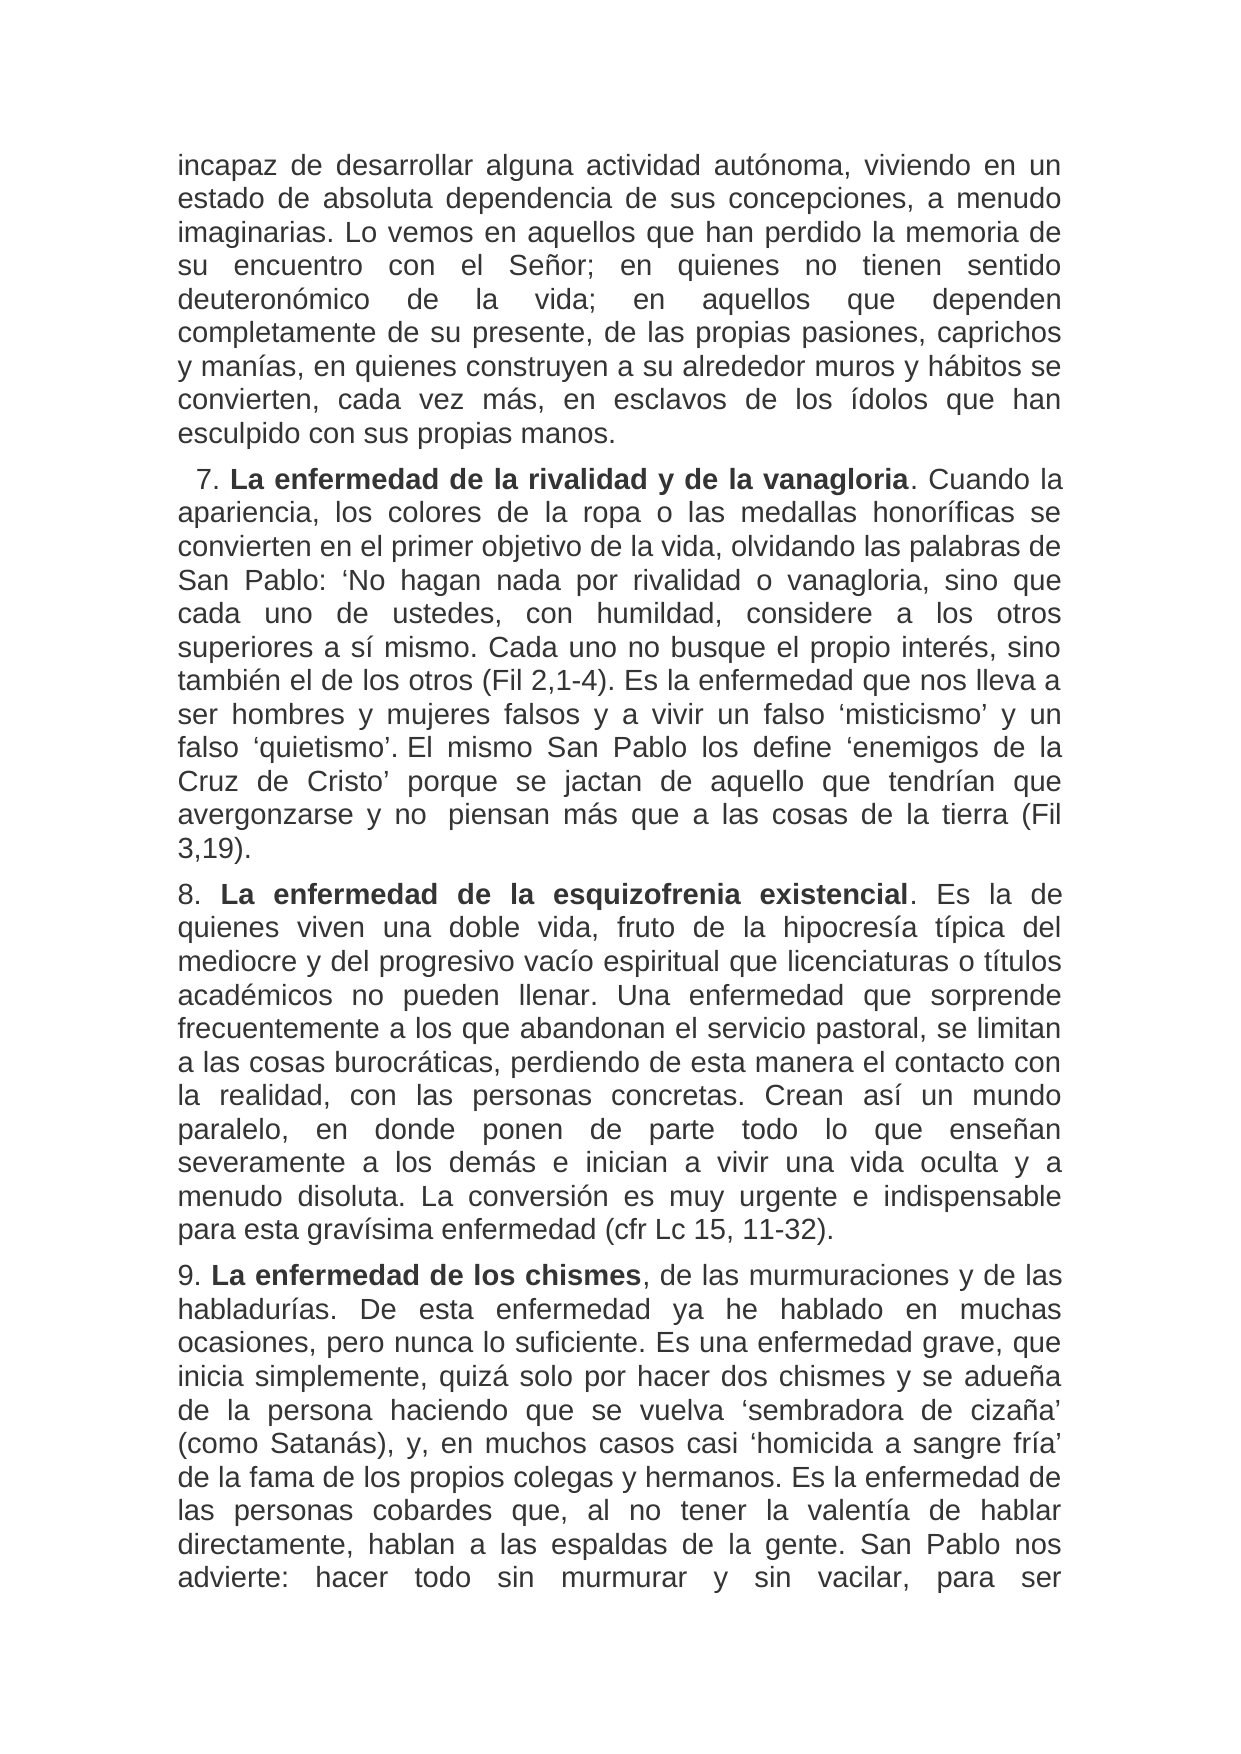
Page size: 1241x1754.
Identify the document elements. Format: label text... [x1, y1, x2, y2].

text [177, 1258, 1063, 1594]
text 7. La enfermedad de la rivalidad y de la vanagloria. Cuando la apariencia, los colores de la ropa o las medallas honoríficas se convierten en el primer objetivo de la vida, olvidando las palabras de San Pablo: ‘No hagan nada por rivalidad o vanagloria, sino que cada uno de ustedes, con humildad, considere a los otros superiores a sí mismo. Cada uno no busque el propio interés, sino también el de los otros (Fil 2,1-4). Es la enfermedad que nos lleva a ser hombres y mujeres falsos y a vivir un falso ‘misticismo’ y un falso ‘quietismo’. El mismo San Pablo los define ‘enemigos de la Cruz de Cristo’ porque se jactan de aquello que tendrían que avergonzarse y no piensan más que a las cosas de la tierra (Fil 3,19). [177, 462, 1063, 864]
text 8. La enfermedad de la esquizofrenia existencial. Es la de quienes viven una doble vida, fruto de la hipocresía típica del mediocre y del progresivo vacío espiritual que licenciaturas o títulos académicos no pueden llenar. Una enfermedad que sorprende frecuentemente a los que abandonan el servicio pastoral, se limitan a las cosas burocráticas, perdiendo de esta manera el contacto con la realidad, con las personas concretas. Crean así un mundo paralelo, en donde ponen de parte todo lo que enseñan severamente a los demás e inician a vivir una vida oculta y a menudo disoluta. La conversión es muy urgente e indispensable para esta gravísima enfermedad (cfr Lc 15, 11-32). [177, 877, 1063, 1246]
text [177, 148, 1063, 449]
